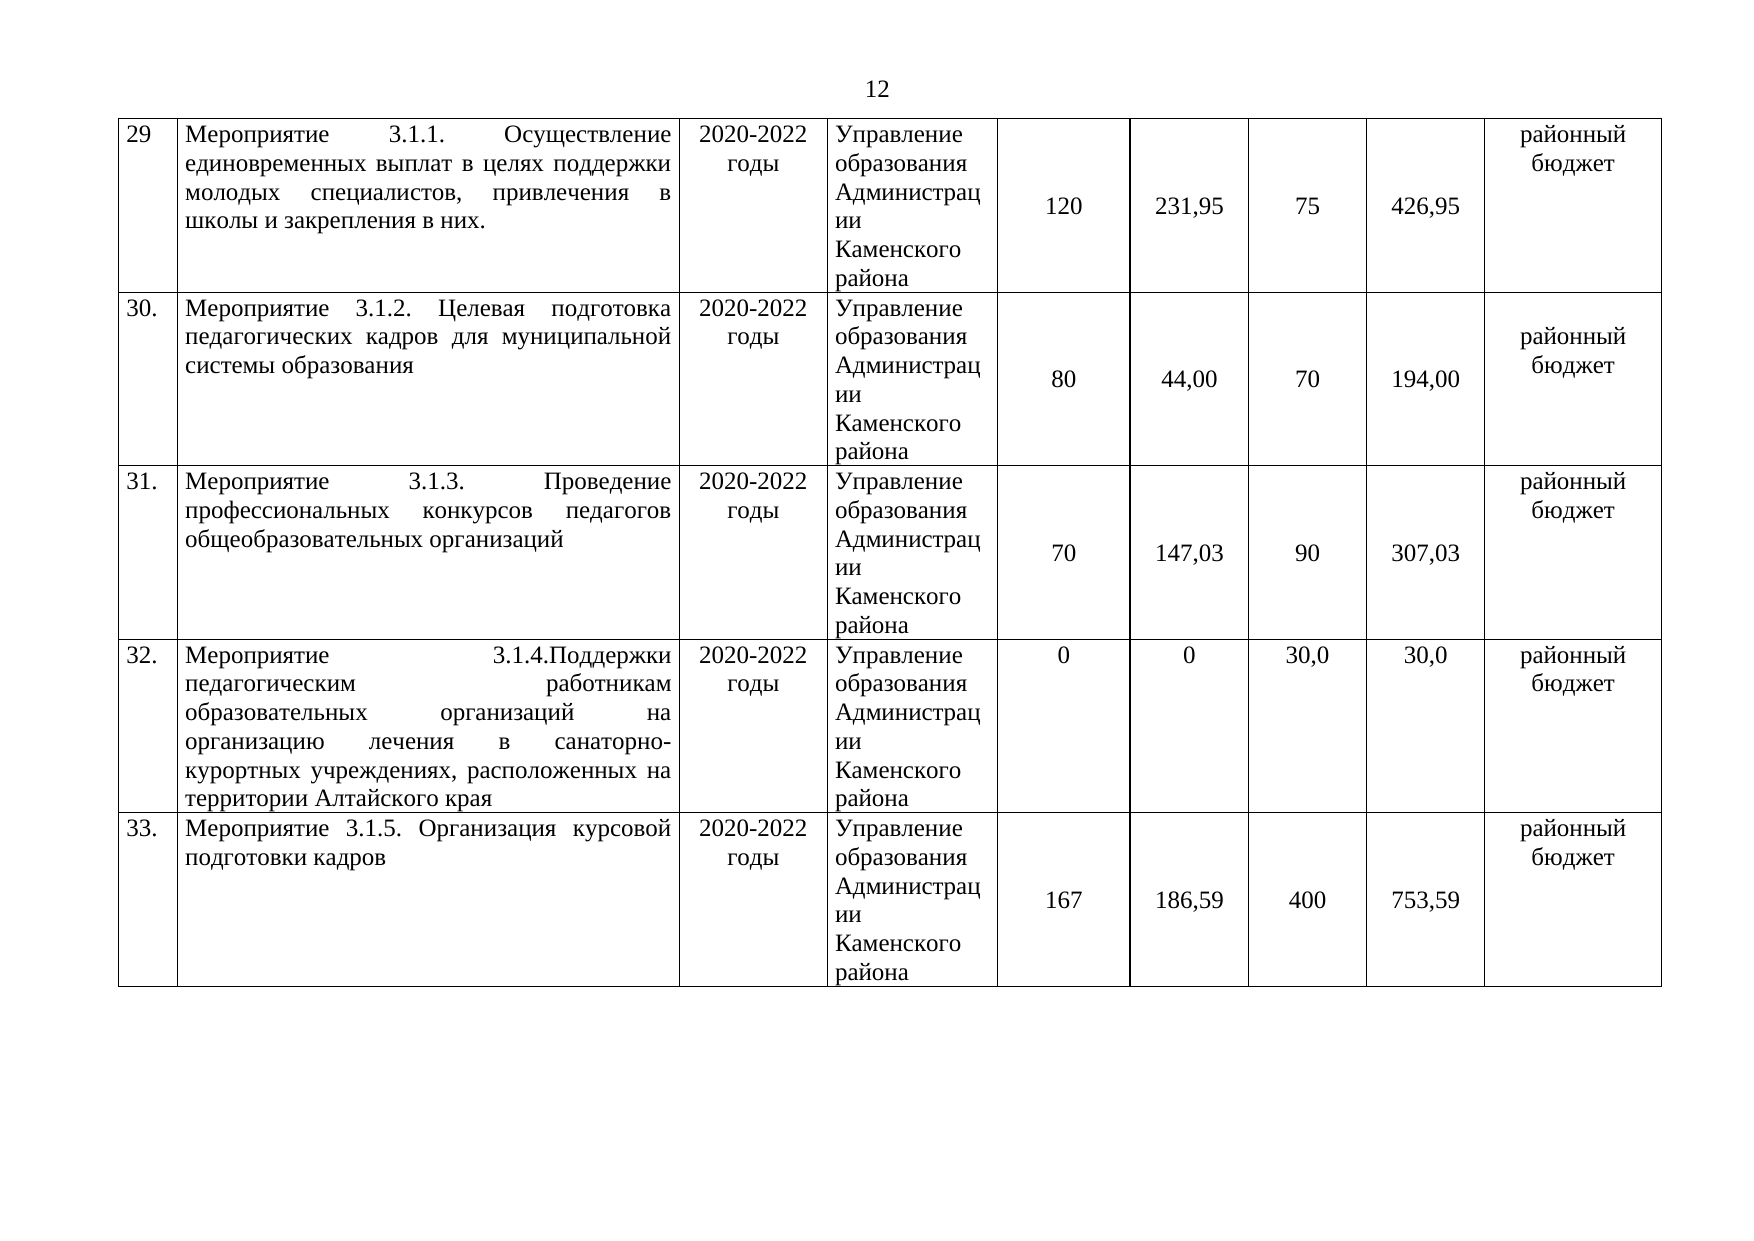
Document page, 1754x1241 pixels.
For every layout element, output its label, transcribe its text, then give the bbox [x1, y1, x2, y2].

table_cell 90 [1249, 466, 1366, 639]
table_cell районный бюджет [1485, 640, 1661, 812]
table_cell 186,59 [1131, 813, 1248, 986]
table_cell 753,59 [1367, 813, 1484, 986]
table_cell 2020-2022 годы [680, 119, 827, 292]
table_cell 44,00 [1131, 293, 1248, 465]
table_cell 2020-2022 годы [680, 293, 827, 465]
table_cell районный бюджет [1485, 293, 1661, 465]
table_cell 2020-2022 годы [680, 466, 827, 639]
table_cell 0 [998, 640, 1129, 812]
table_cell 400 [1249, 813, 1366, 986]
table_cell Мероприятие 3.1.5. Организация курсовой подготовки кадров [178, 813, 679, 986]
table_cell 80 [998, 293, 1129, 465]
table_cell 33. [119, 813, 177, 986]
table_cell 29 [119, 119, 177, 292]
table_cell 0 [1131, 640, 1248, 812]
table_cell Управление образования Администрации Каменского района [828, 813, 997, 986]
table_cell 167 [998, 813, 1129, 986]
table_cell 30. [119, 293, 177, 465]
table_cell 231,95 [1131, 119, 1248, 292]
table_cell 120 [998, 119, 1129, 292]
table_cell 70 [1249, 293, 1366, 465]
table_cell 30,0 [1367, 640, 1484, 812]
table_cell районный бюджет [1485, 813, 1661, 986]
table_cell 32. [119, 640, 177, 812]
table_cell Мероприятие 3.1.1. Осуществление единовременных выплат в целях поддержки молодых специалистов, привлечения в школы и закрепления в них. [178, 119, 679, 292]
table_cell Мероприятие 3.1.2. Целевая подготовка педагогических кадров для муниципальной системы образования [178, 293, 679, 465]
table_cell 75 [1249, 119, 1366, 292]
table_cell 70 [998, 466, 1129, 639]
table_cell Мероприятие 3.1.3. Проведение профессиональных конкурсов педагогов общеобразовательных организаций [178, 466, 679, 639]
table_cell Мероприятие 3.1.4.Поддержки педагогическим работникам образовательных организаций на организацию лечения в санаторно-курортных учреждениях, расположенных на территории Алтайского края [178, 640, 679, 812]
table_cell районный бюджет [1485, 119, 1661, 292]
table_cell 2020-2022 годы [680, 813, 827, 986]
table_cell Управление образования Администрации Каменского района [828, 466, 997, 639]
table_cell 426,95 [1367, 119, 1484, 292]
table_cell Управление образования Администрации Каменского района [828, 293, 997, 465]
table_cell 30,0 [1249, 640, 1366, 812]
table_cell 147,03 [1131, 466, 1248, 639]
table_cell 2020-2022 годы [680, 640, 827, 812]
table_cell 307,03 [1367, 466, 1484, 639]
table_cell Управление образования Администрации Каменского района [828, 640, 997, 812]
table_cell 31. [119, 466, 177, 639]
table_cell районный бюджет [1485, 466, 1661, 639]
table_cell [828, 119, 997, 292]
table_cell 194,00 [1367, 293, 1484, 465]
